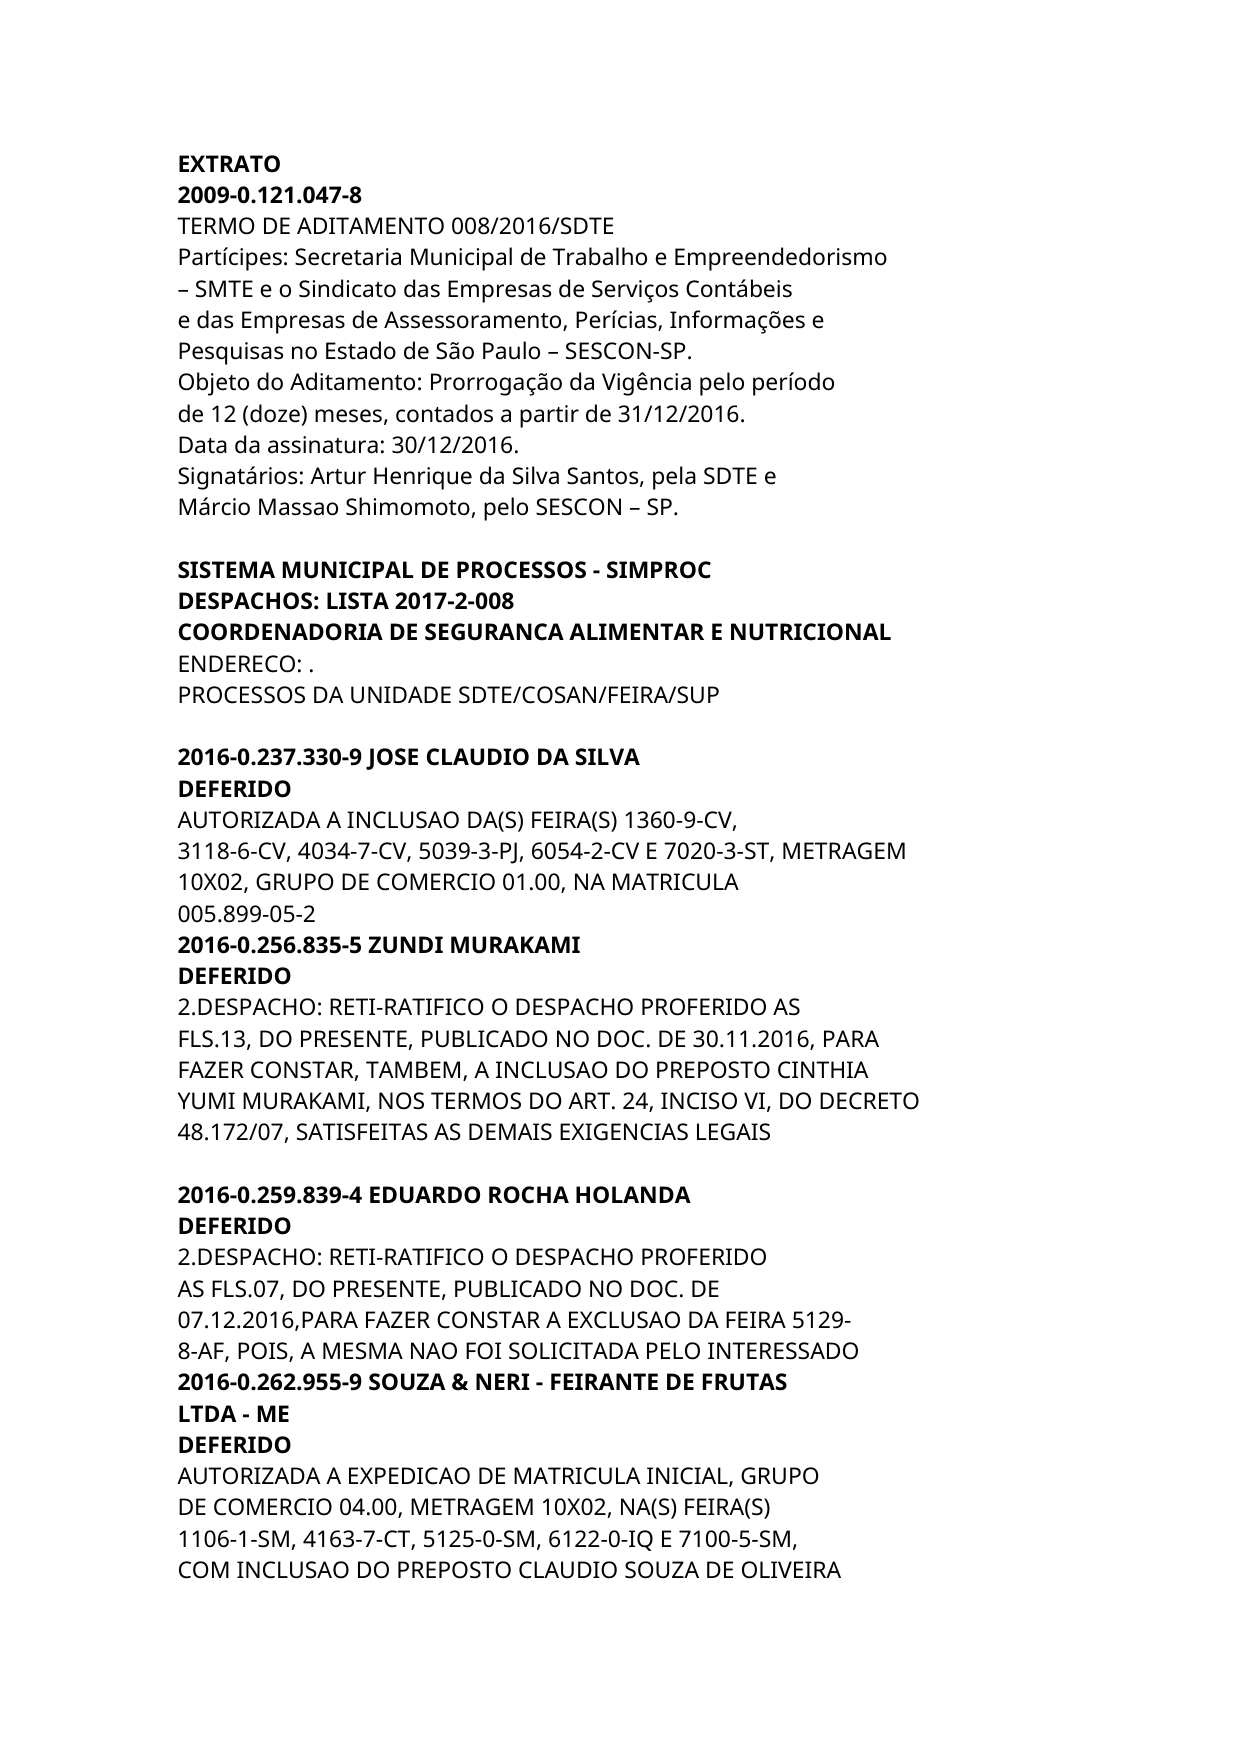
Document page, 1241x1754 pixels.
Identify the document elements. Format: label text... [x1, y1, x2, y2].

text Pesquisas no Estado de São Paulo – SESCON-SP. [177, 335, 1063, 366]
text – SMTE e o Sindicato das Empresas de Serviços Contábeis [177, 273, 1063, 304]
text TERMO DE ADITAMENTO 008/2016/SDTE [177, 210, 1063, 241]
text PROCESSOS DA UNIDADE SDTE/COSAN/FEIRA/SUP [177, 679, 1063, 710]
text AUTORIZADA A EXPEDICAO DE MATRICULA INICIAL, GRUPO [177, 1460, 1063, 1491]
text Signatários: Artur Henrique da Silva Santos, pela SDTE e [177, 460, 1063, 491]
text SISTEMA MUNICIPAL DE PROCESSOS - SIMPROC [177, 554, 1063, 585]
text 005.899-05-2 [177, 898, 1063, 929]
text COM INCLUSAO DO PREPOSTO CLAUDIO SOUZA DE OLIVEIRA [177, 1554, 1063, 1585]
text DESPACHOS: LISTA 2017-2-008 [177, 585, 1063, 616]
text DEFERIDO [177, 773, 1063, 804]
text AS FLS.07, DO PRESENTE, PUBLICADO NO DOC. DE [177, 1273, 1063, 1304]
text DEFERIDO [177, 960, 1063, 991]
text 3118-6-CV, 4034-7-CV, 5039-3-PJ, 6054-2-CV E 7020-3-ST, METRAGEM [177, 835, 1063, 866]
text 2016-0.262.955-9 SOUZA & NERI - FEIRANTE DE FRUTAS [177, 1366, 1063, 1398]
text 2016-0.259.839-4 EDUARDO ROCHA HOLANDA [177, 1179, 1063, 1210]
text DE COMERCIO 04.00, METRAGEM 10X02, NA(S) FEIRA(S) [177, 1491, 1063, 1523]
text EXTRATO [177, 148, 1063, 179]
text 2009-0.121.047-8 [177, 179, 1063, 210]
text 2016-0.237.330-9 JOSE CLAUDIO DA SILVA [177, 741, 1063, 773]
text ENDERECO: . [177, 648, 1063, 679]
text 10X02, GRUPO DE COMERCIO 01.00, NA MATRICULA [177, 866, 1063, 898]
text 48.172/07, SATISFEITAS AS DEMAIS EXIGENCIAS LEGAIS [177, 1116, 1063, 1148]
text e das Empresas de Assessoramento, Perícias, Informações e [177, 304, 1063, 335]
text Data da assinatura: 30/12/2016. [177, 429, 1063, 460]
text Partícipes: Secretaria Municipal de Trabalho e Empreendedorismo [177, 241, 1063, 273]
text AUTORIZADA A INCLUSAO DA(S) FEIRA(S) 1360-9-CV, [177, 804, 1063, 835]
text DEFERIDO [177, 1210, 1063, 1241]
text DEFERIDO [177, 1429, 1063, 1460]
text COORDENADORIA DE SEGURANCA ALIMENTAR E NUTRICIONAL [177, 616, 1063, 648]
text Objeto do Aditamento: Prorrogação da Vigência pelo período [177, 366, 1063, 398]
text 1106-1-SM, 4163-7-CT, 5125-0-SM, 6122-0-IQ E 7100-5-SM, [177, 1523, 1063, 1554]
text Márcio Massao Shimomoto, pelo SESCON – SP. [177, 491, 1063, 523]
text 2016-0.256.835-5 ZUNDI MURAKAMI [177, 929, 1063, 960]
text 07.12.2016,PARA FAZER CONSTAR A EXCLUSAO DA FEIRA 5129- [177, 1304, 1063, 1335]
text 2.DESPACHO: RETI-RATIFICO O DESPACHO PROFERIDO [177, 1241, 1063, 1273]
text LTDA - ME [177, 1398, 1063, 1429]
text FLS.13, DO PRESENTE, PUBLICADO NO DOC. DE 30.11.2016, PARA [177, 1023, 1063, 1054]
text FAZER CONSTAR, TAMBEM, A INCLUSAO DO PREPOSTO CINTHIA [177, 1054, 1063, 1085]
text 2.DESPACHO: RETI-RATIFICO O DESPACHO PROFERIDO AS [177, 991, 1063, 1023]
text 8-AF, POIS, A MESMA NAO FOI SOLICITADA PELO INTERESSADO [177, 1335, 1063, 1366]
text YUMI MURAKAMI, NOS TERMOS DO ART. 24, INCISO VI, DO DECRETO [177, 1085, 1063, 1116]
text de 12 (doze) meses, contados a partir de 31/12/2016. [177, 398, 1063, 429]
